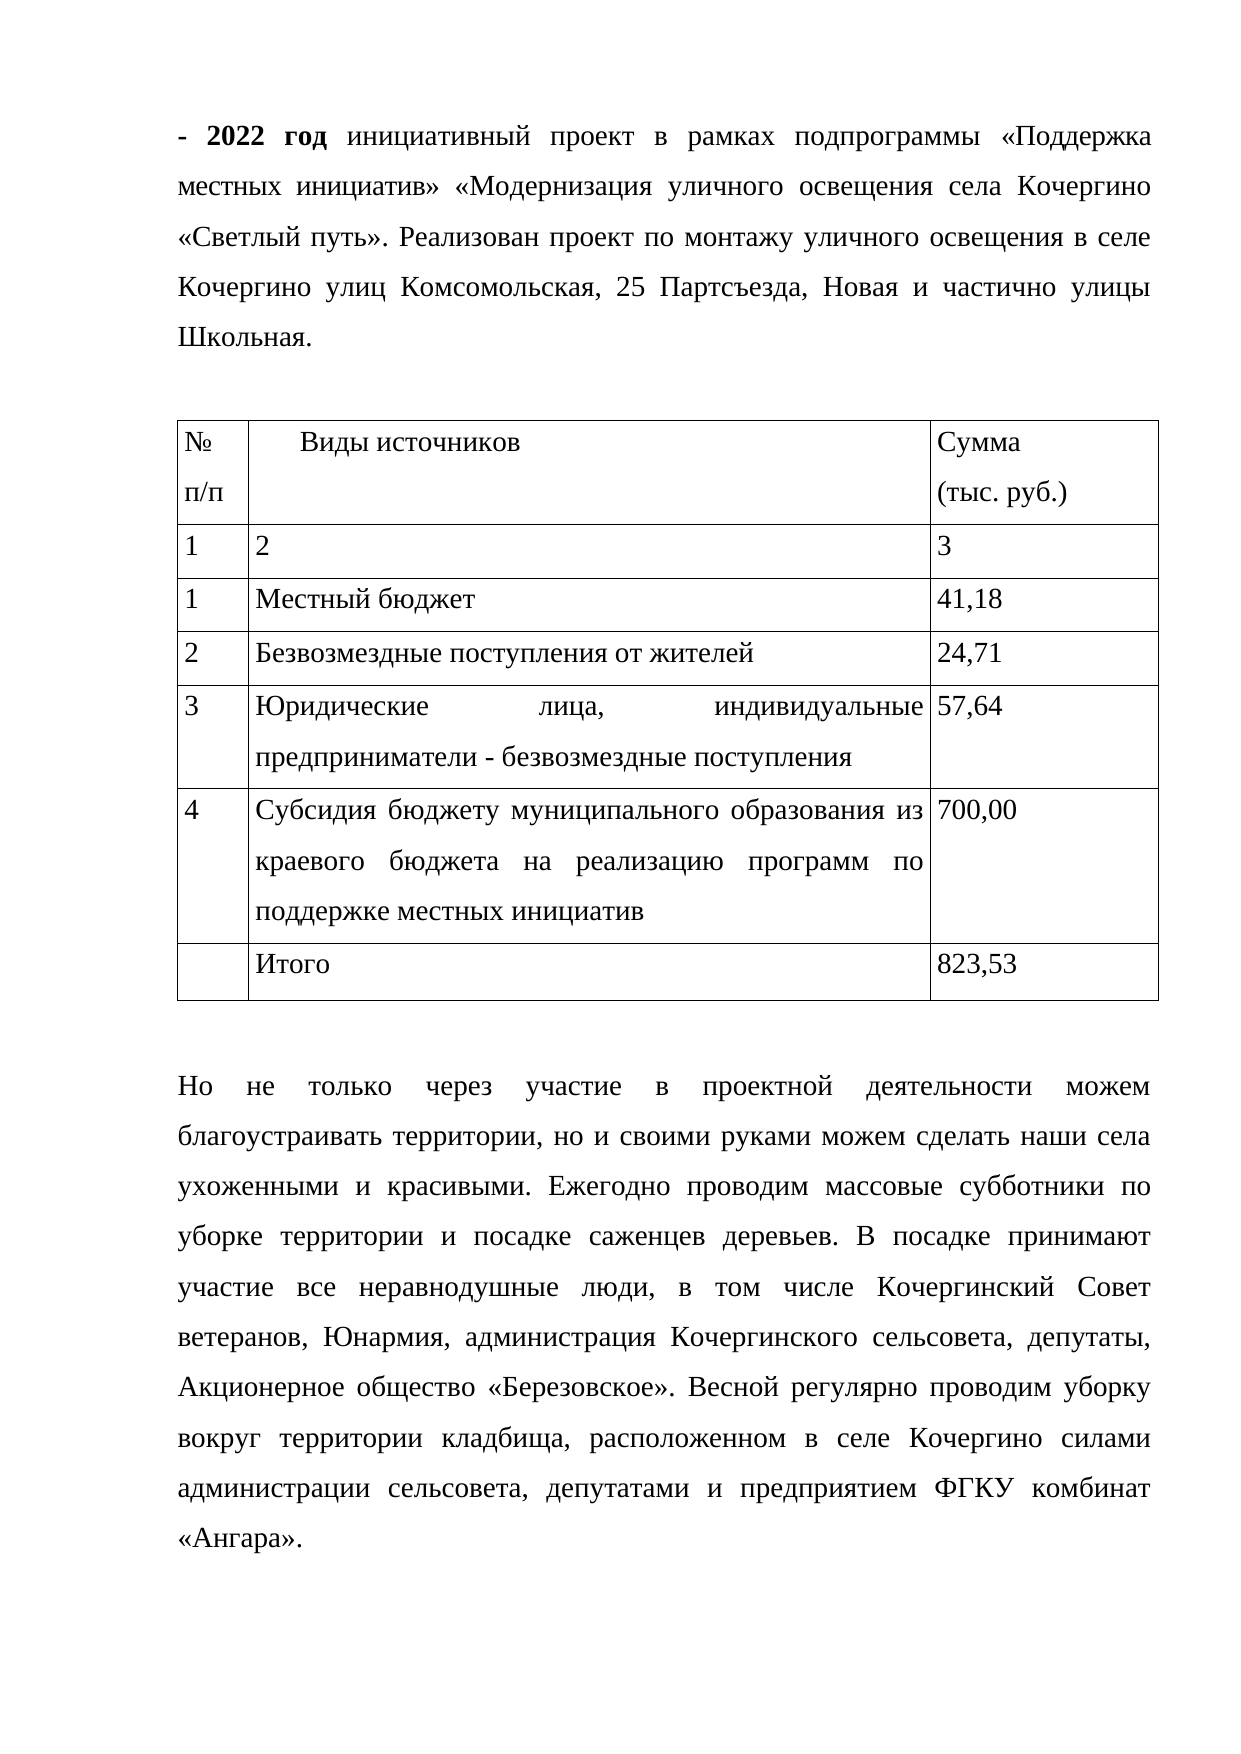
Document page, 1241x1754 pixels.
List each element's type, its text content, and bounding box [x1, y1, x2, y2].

table_cell 2 [249, 525, 930, 577]
text - 2022 год инициативный проект в рамках подпрограммы «Поддержка местных инициатив» «Модернизация уличного освещения села Кочергино «Светлый путь». Реализован проект по монтажу уличного освещения в селе Кочергино улиц Комсомольская, 25 Партсъезда, Новая и частично улицы Школьная. [177, 118, 1152, 353]
text Но не только через участие в проектной деятельности можем благоустраивать территории, но и своими руками можем сделать наши села ухоженными и красивыми. Ежегодно проводим массовые субботники по уборке территории и посадке саженцев деревьев. В посадке принимают участие все неравнодушные люди, в том числе Кочергинский Совет ветеранов, Юнармия, администрация Кочергинского сельсовета, депутаты, Акционерное общество «Березовское». Весной регулярно проводим уборку вокруг территории кладбища, расположенном в селе Кочергино силами администрации сельсовета, депутатами и предприятием ФГКУ комбинат «Ангара». [177, 1068, 1152, 1554]
table_cell 57,64 [931, 686, 1158, 788]
table_cell Итого [249, 944, 930, 999]
table_cell Субсидия бюджету муниципального образования из краевого бюджета на реализацию программ по поддержке местных инициатив [249, 789, 930, 942]
table_header Сумма (тыс. руб.) [931, 421, 1158, 524]
table_cell Местный бюджет [249, 579, 930, 631]
table_cell Юридические лица, индивидуальные предприниматели - безвозмездные поступления [249, 686, 930, 788]
table_cell 1 [178, 525, 248, 577]
table_cell Безвозмездные поступления от жителей [249, 632, 930, 684]
table_cell 24,71 [931, 632, 1158, 684]
table_cell 4 [178, 789, 248, 942]
table_cell 2 [178, 632, 248, 684]
table_cell 823,53 [931, 944, 1158, 999]
table_cell 3 [178, 686, 248, 788]
table_cell [178, 944, 248, 999]
table_cell 41,18 [931, 579, 1158, 631]
table_cell 3 [931, 525, 1158, 577]
table_header № п/п [178, 421, 248, 524]
table_cell 700,00 [931, 789, 1158, 942]
table_header Виды источников [249, 421, 930, 524]
table_cell 1 [178, 579, 248, 631]
